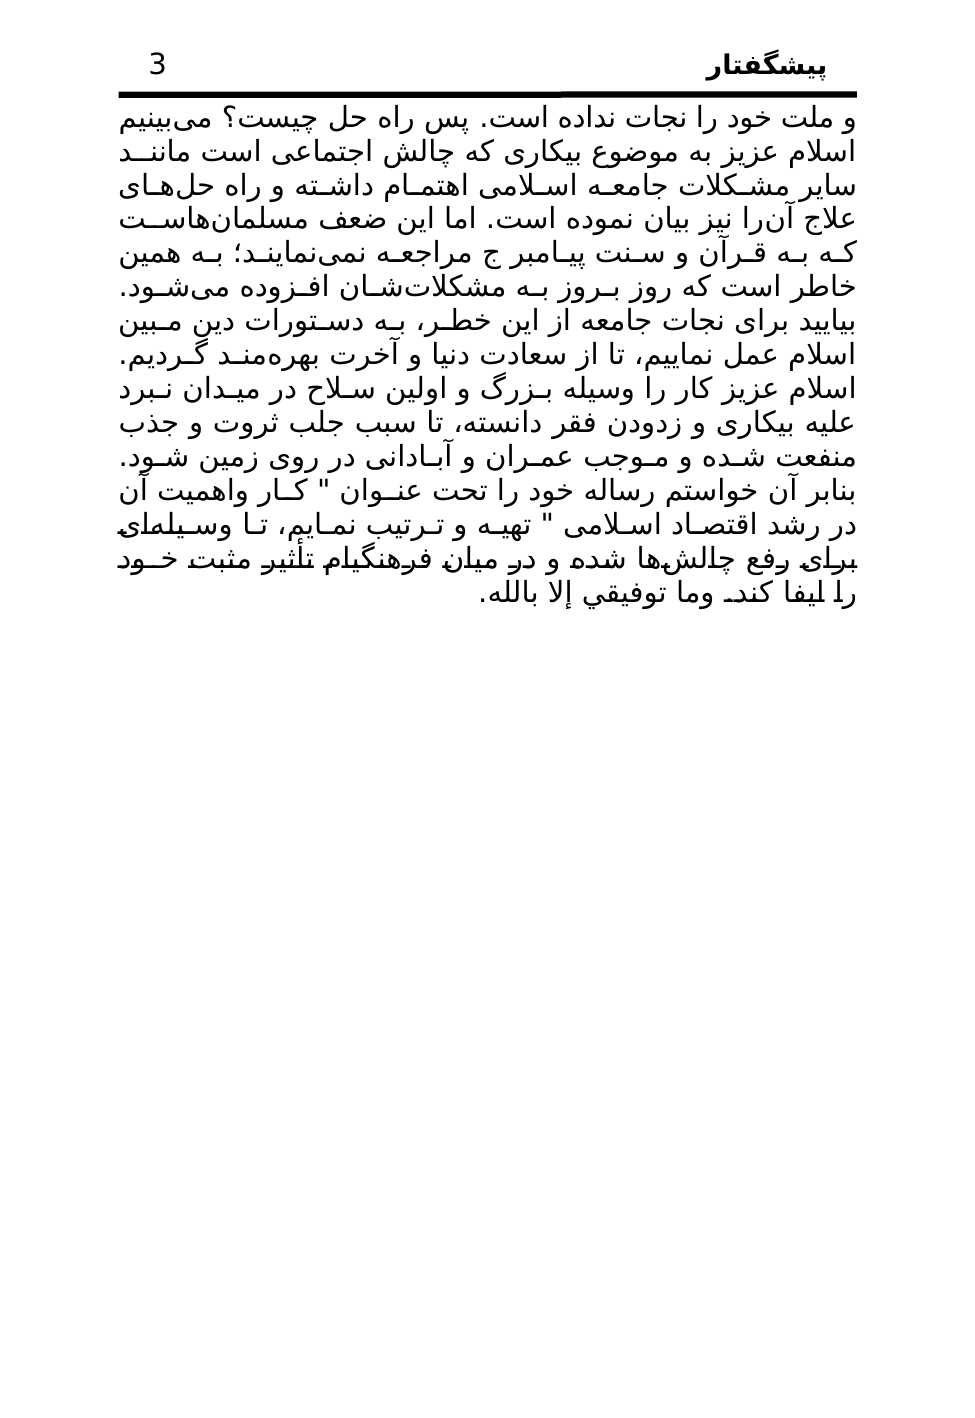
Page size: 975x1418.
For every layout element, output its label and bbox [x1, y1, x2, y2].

text [118, 100, 857, 609]
